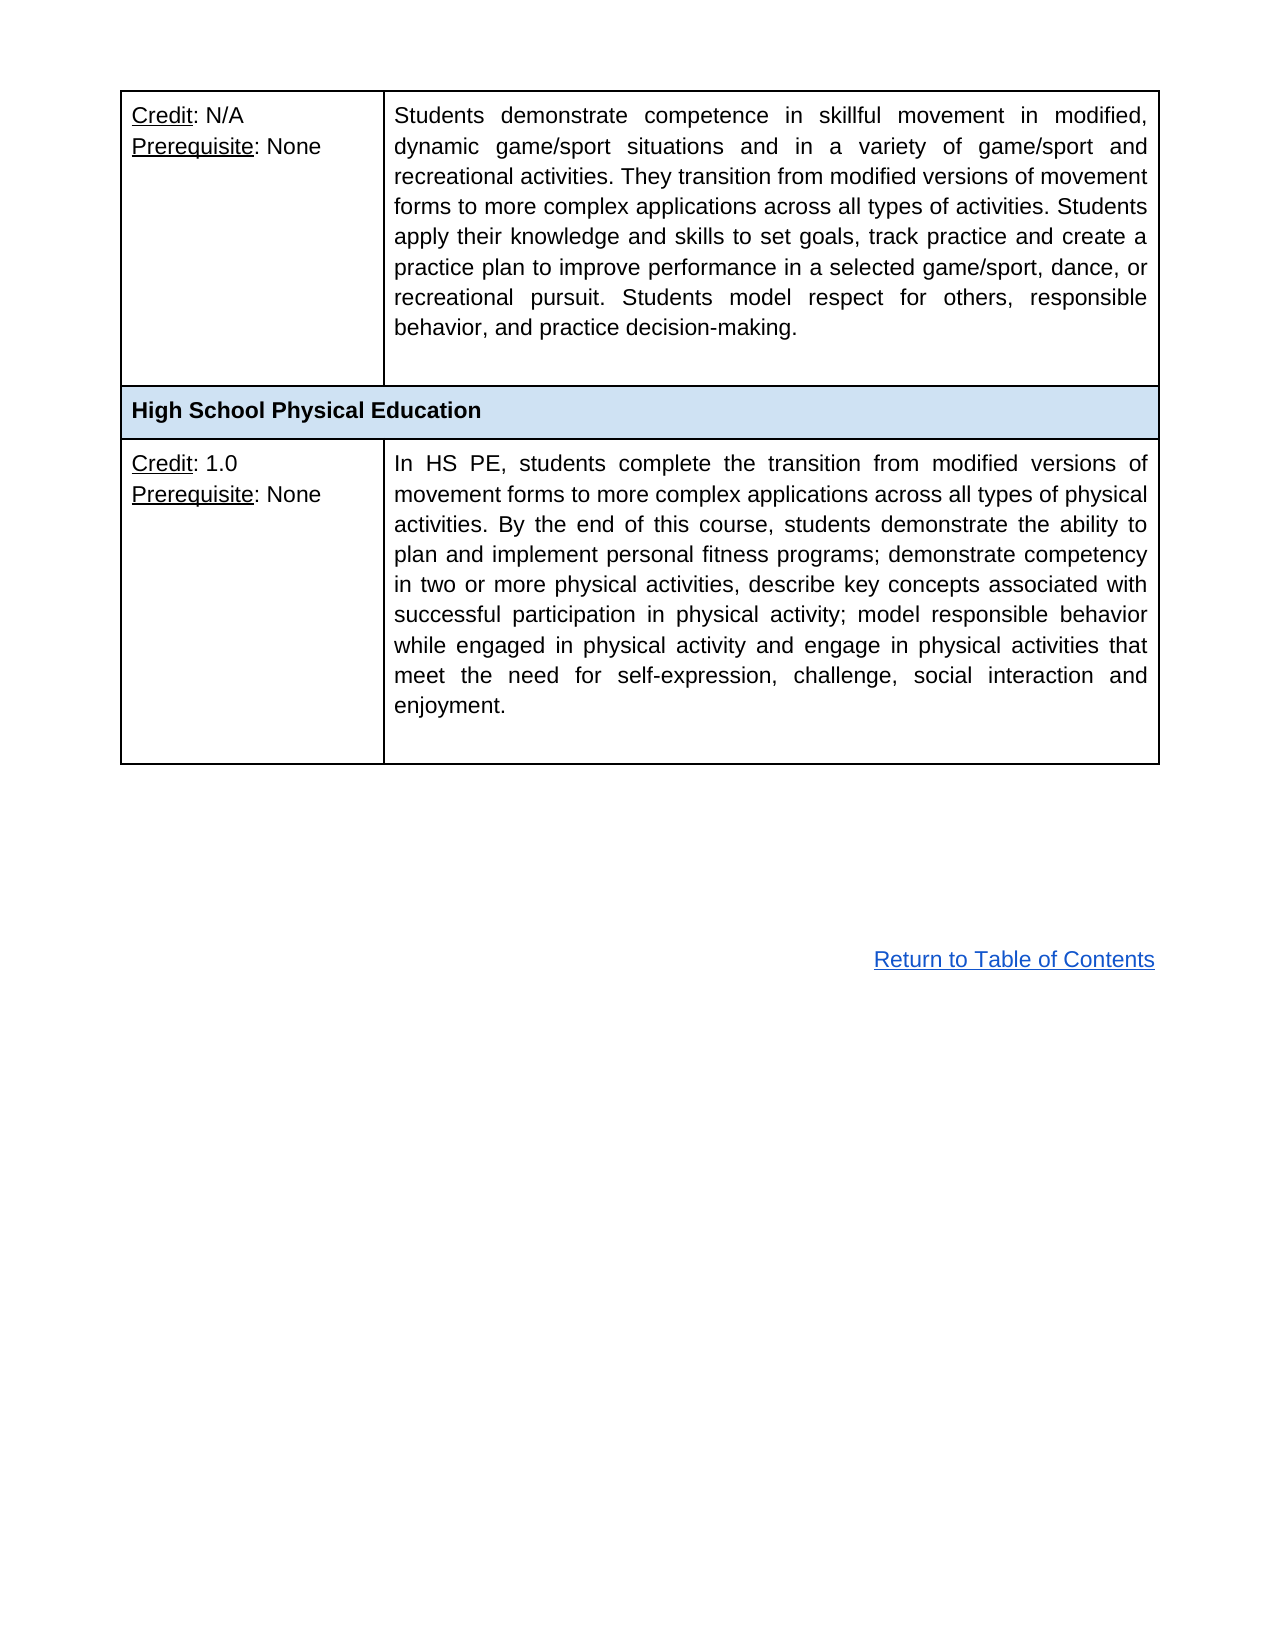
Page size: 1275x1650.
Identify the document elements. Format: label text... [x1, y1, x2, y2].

table_cell Credit: 1.0 Prerequisite: None [122, 440, 383, 763]
table_cell High School Physical Education [122, 387, 1158, 438]
table_cell Credit: N/A Prerequisite: None [122, 92, 383, 385]
table_cell Students demonstrate competence in skillful movement in modified, dynamic game/sport situations and in a variety of game/sport and recreational activities. They transition from modified versions of movement forms to more complex applications across all types of activities. Students apply their knowledge and skills to set goals, track practice and create a practice plan to improve performance in a selected game/sport, dance, or recreational pursuit. Students model respect for others, responsible behavior, and practice decision-making. [385, 92, 1158, 385]
table_cell In HS PE, students complete the transition from modified versions of movement forms to more complex applications across all types of physical activities. By the end of this course, students demonstrate the ability to plan and implement personal fitness programs; demonstrate competency in two or more physical activities, describe key concepts associated with successful participation in physical activity; model responsible behavior while engaged in physical activity and engage in physical activities that meet the need for self-expression, challenge, social interaction and enjoyment. [385, 440, 1158, 763]
text Return to Table of Contents [120, 946, 1155, 972]
